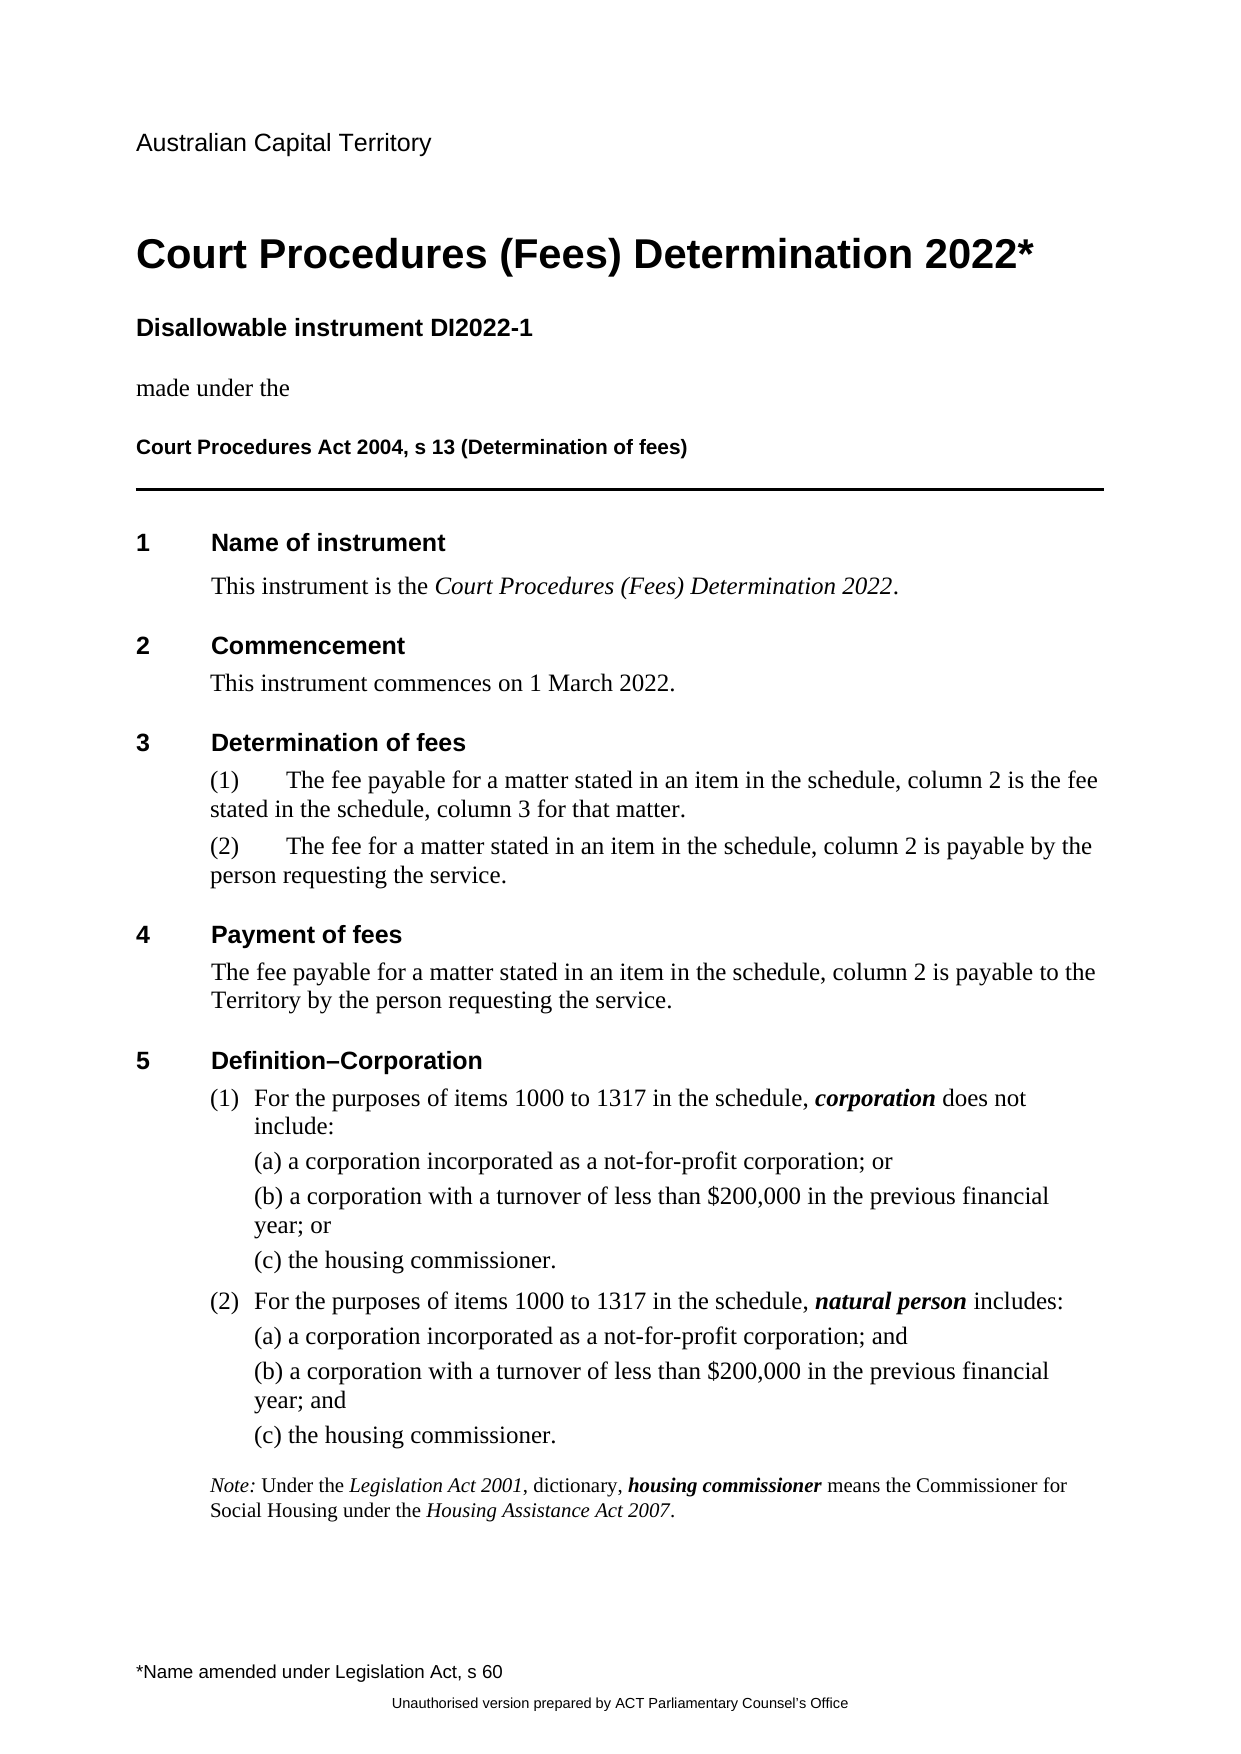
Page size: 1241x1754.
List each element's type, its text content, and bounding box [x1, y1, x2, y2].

text The fee payable for a matter stated in an item in the schedule, column 2 is payable to the Territory by the person requesting the service. [211, 957, 1104, 1014]
text Disallowable instrument DI2022-1 [136, 313, 1104, 341]
text (c) the housing commissioner. [254, 1420, 1104, 1449]
text (a) a corporation incorporated as a not-for-profit corporation; and [210, 1321, 1104, 1350]
text Court Procedures Act 2004, s 13 (Determination of fees) [136, 435, 1104, 459]
text This instrument commences on 1 March 2022. [210, 668, 1104, 697]
text made under the [136, 373, 1104, 401]
text Australian Capital Territory [136, 128, 1104, 156]
text (1) For the purposes of items 1000 to 1317 in the schedule, corporation does not include: [210, 1083, 1104, 1140]
text (2) The fee for a matter stated in an item in the schedule, column 2 is payable by the person requesting the service. [210, 831, 1104, 888]
text 2 Commencement [136, 631, 1104, 660]
text This instrument is the Court Procedures (Fees) Determination 2022. [211, 571, 1104, 600]
text 3 Determination of fees [136, 728, 1104, 757]
text Court Procedures (Fees) Determination 2022* [136, 229, 1104, 277]
text 1 Name of instrument [136, 528, 1104, 556]
text (2) For the purposes of items 1000 to 1317 in the schedule, natural person includes: [210, 1286, 1104, 1315]
text 4 Payment of fees [136, 920, 1104, 948]
text (b) a corporation with a turnover of less than $200,000 in the previous financial year; and [254, 1356, 1104, 1414]
text 5 Definition–Corporation [136, 1046, 1104, 1074]
text Note: Under the Legislation Act 2001, dictionary, housing commissioner means the Commissioner for Social Housing under the Housing Assistance Act 2007. [210, 1473, 1104, 1522]
text (b) a corporation with a turnover of less than $200,000 in the previous financial year; or [210, 1181, 1104, 1239]
text (c) the housing commissioner. [254, 1245, 1104, 1274]
text (1) The fee payable for a matter stated in an item in the schedule, column 2 is the fee stated in the schedule, column 3 for that matter. [210, 765, 1104, 823]
text (a) a corporation incorporated as a not-for-profit corporation; or [210, 1146, 1104, 1175]
